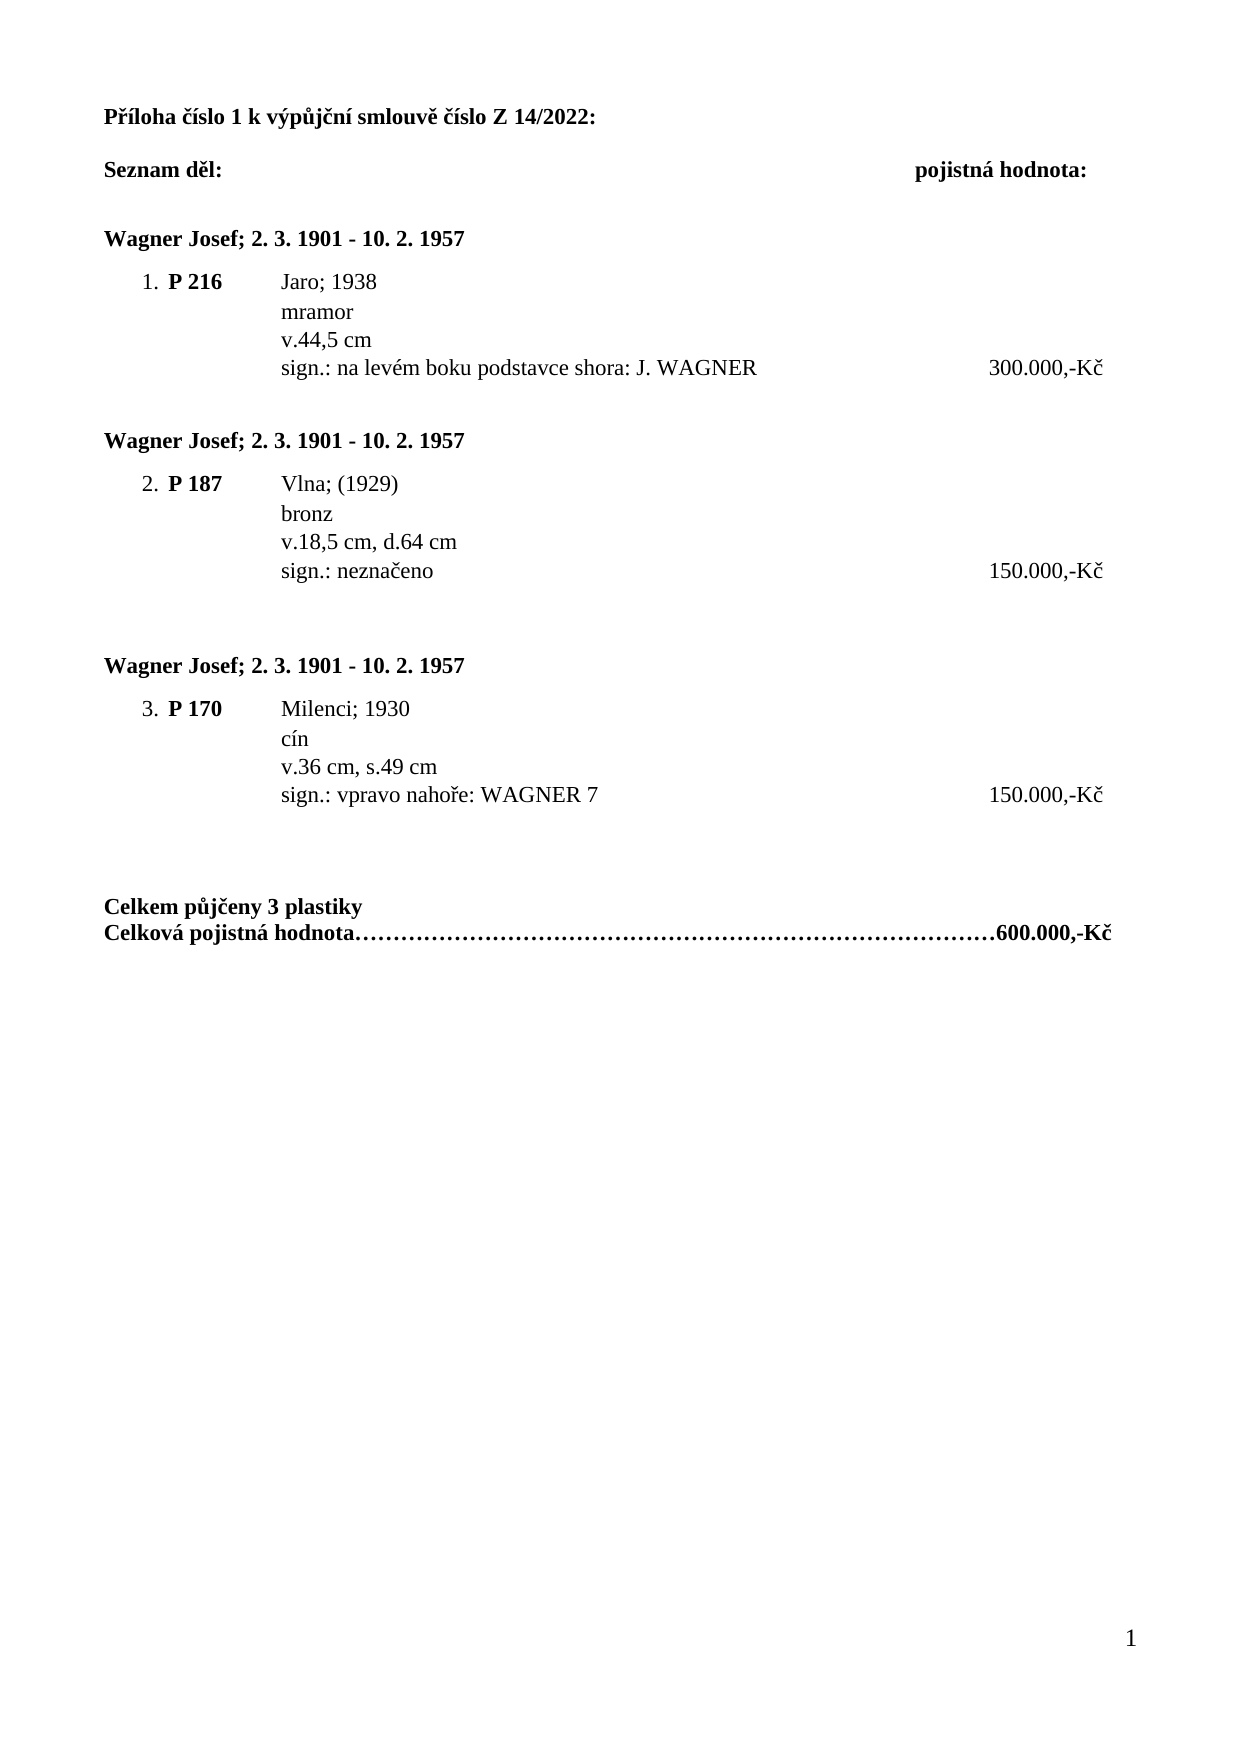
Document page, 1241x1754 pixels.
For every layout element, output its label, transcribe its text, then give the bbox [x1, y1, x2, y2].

text cín [103, 725, 1137, 751]
text v.44,5 cm [103, 326, 1137, 352]
text sign.: neznačeno 150.000,-Kč [103, 557, 1137, 583]
text Celková pojistná hodnota…………………………………………………………………………600.000,-Kč [103, 919, 1137, 946]
text Seznam děl: pojistná hodnota: [103, 156, 1137, 182]
text sign.: vpravo nahoře: WAGNER 7 150.000,-Kč [103, 781, 1137, 807]
text v.18,5 cm, d.64 cm [103, 528, 1137, 555]
text 2. P 187 Vlna; (1929) [103, 470, 1137, 496]
text 3. P 170 Milenci; 1930 [103, 694, 1137, 721]
text bronz [103, 500, 1137, 527]
text Příloha číslo 1 k výpůjční smlouvě číslo Z 14/2022: [103, 103, 1137, 130]
text Celkem půjčeny 3 plastiky [103, 893, 1137, 919]
text v.36 cm, s.49 cm [103, 753, 1137, 779]
text mramor [103, 298, 1137, 324]
text Wagner Josef; 2. 3. 1901 - 10. 2. 1957 [103, 427, 1137, 454]
text Wagner Josef; 2. 3. 1901 - 10. 2. 1957 [103, 652, 1137, 678]
text 1. P 216 Jaro; 1938 [103, 268, 1137, 294]
text sign.: na levém boku podstavce shora: J. WAGNER 300.000,-Kč [103, 354, 1137, 381]
text Wagner Josef; 2. 3. 1901 - 10. 2. 1957 [103, 225, 1137, 251]
